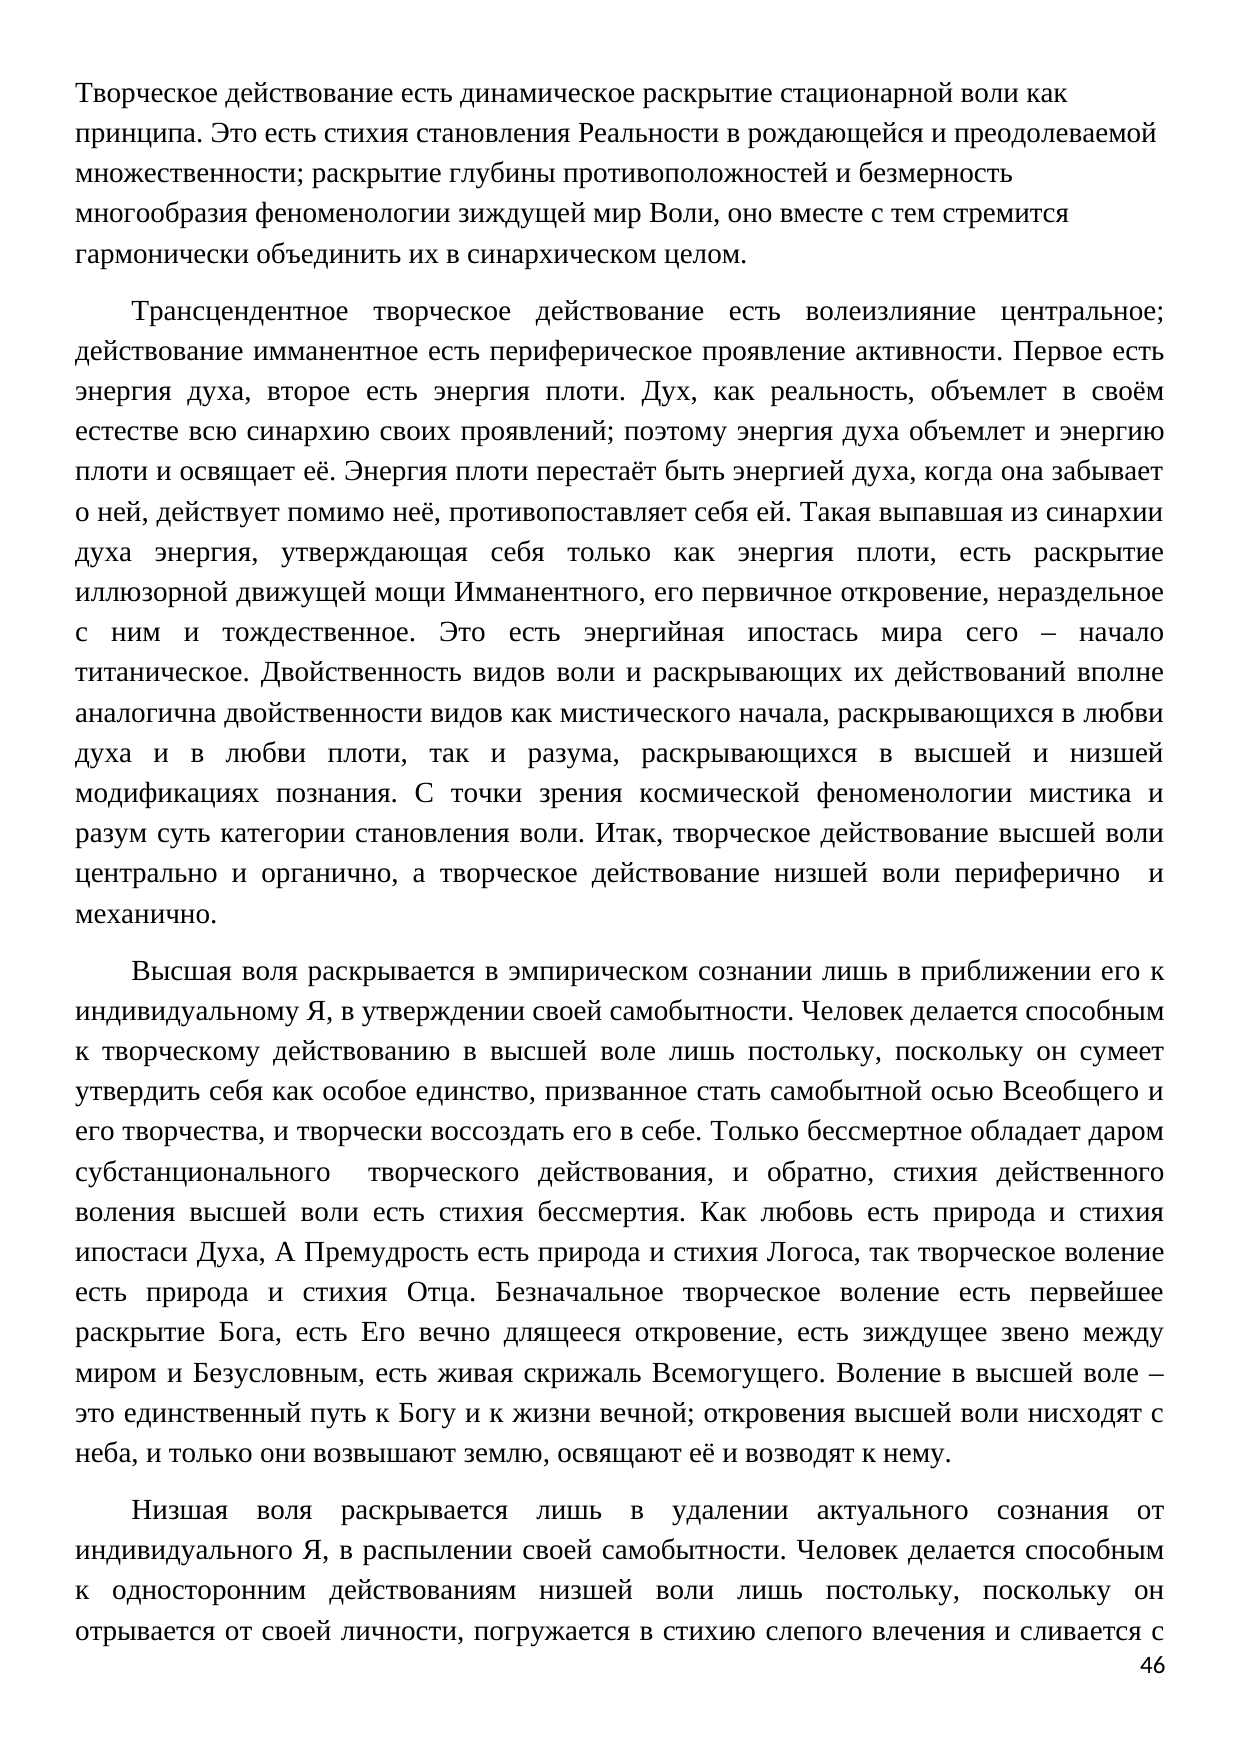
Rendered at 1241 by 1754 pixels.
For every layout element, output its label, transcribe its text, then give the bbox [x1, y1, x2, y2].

text Трансцендентное творческое действование есть волеизлияние центральное; действование имманентное есть периферическое проявление активности. Первое есть энергия духа, второе есть энергия плоти. Дух, как реальность, объемлет в своём естестве всю синархию своих проявлений; поэтому энергия духа объемлет и энергию плоти и освящает её. Энергия плоти перестаёт быть энергией духа, когда она забывает о ней, действует помимо неё, противопоставляет себя ей. Такая выпавшая из синархии духа энергия, утверждающая себя только как энергия плоти, есть раскрытие иллюзорной движущей мощи Имманентного, его первичное откровение, нераздельное с ним и тождественное. Это есть энергийная ипостась мира сего – начало титаническое. Двойственность видов воли и раскрывающих их действований вполне аналогична двойственности видов как мистического начала, раскрывающихся в любви духа и в любви плоти, так и разума, раскрывающихся в высшей и низшей модификациях познания. С точки зрения космической феноменологии мистика и разум суть категории становления воли. Итак, творческое действование высшей воли центрально и органично, а творческое действование низшей воли периферично и механично. [75, 293, 1165, 929]
text Высшая воля раскрывается в эмпирическом сознании лишь в приближении его к индивидуальному Я, в утверждении своей самобытности. Человек делается способным к творческому действованию в высшей воле лишь постольку, поскольку он сумеет утвердить себя как особое единство, призванное стать самобытной осью Всеобщего и его творчества, и творчески воссоздать его в себе. Только бессмертное обладает даром субстанционального творческого действования, и обратно, стихия действенного воления высшей воли есть стихия бессмертия. Как любовь есть природа и стихия ипостаси Духа, А Премудрость есть природа и стихия Логоса, так творческое воление есть природа и стихия Отца. Безначальное творческое воление есть первейшее раскрытие Бога, есть Его вечно длящееся откровение, есть зиждущее звено между миром и Безусловным, есть живая скрижаль Всемогущего. Воление в высшей воле – это единственный путь к Богу и к жизни вечной; откровения высшей воли нисходят с неба, и только они возвышают землю, освящают её и возводят к нему. [75, 953, 1165, 1469]
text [75, 1492, 1165, 1646]
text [75, 75, 1165, 269]
